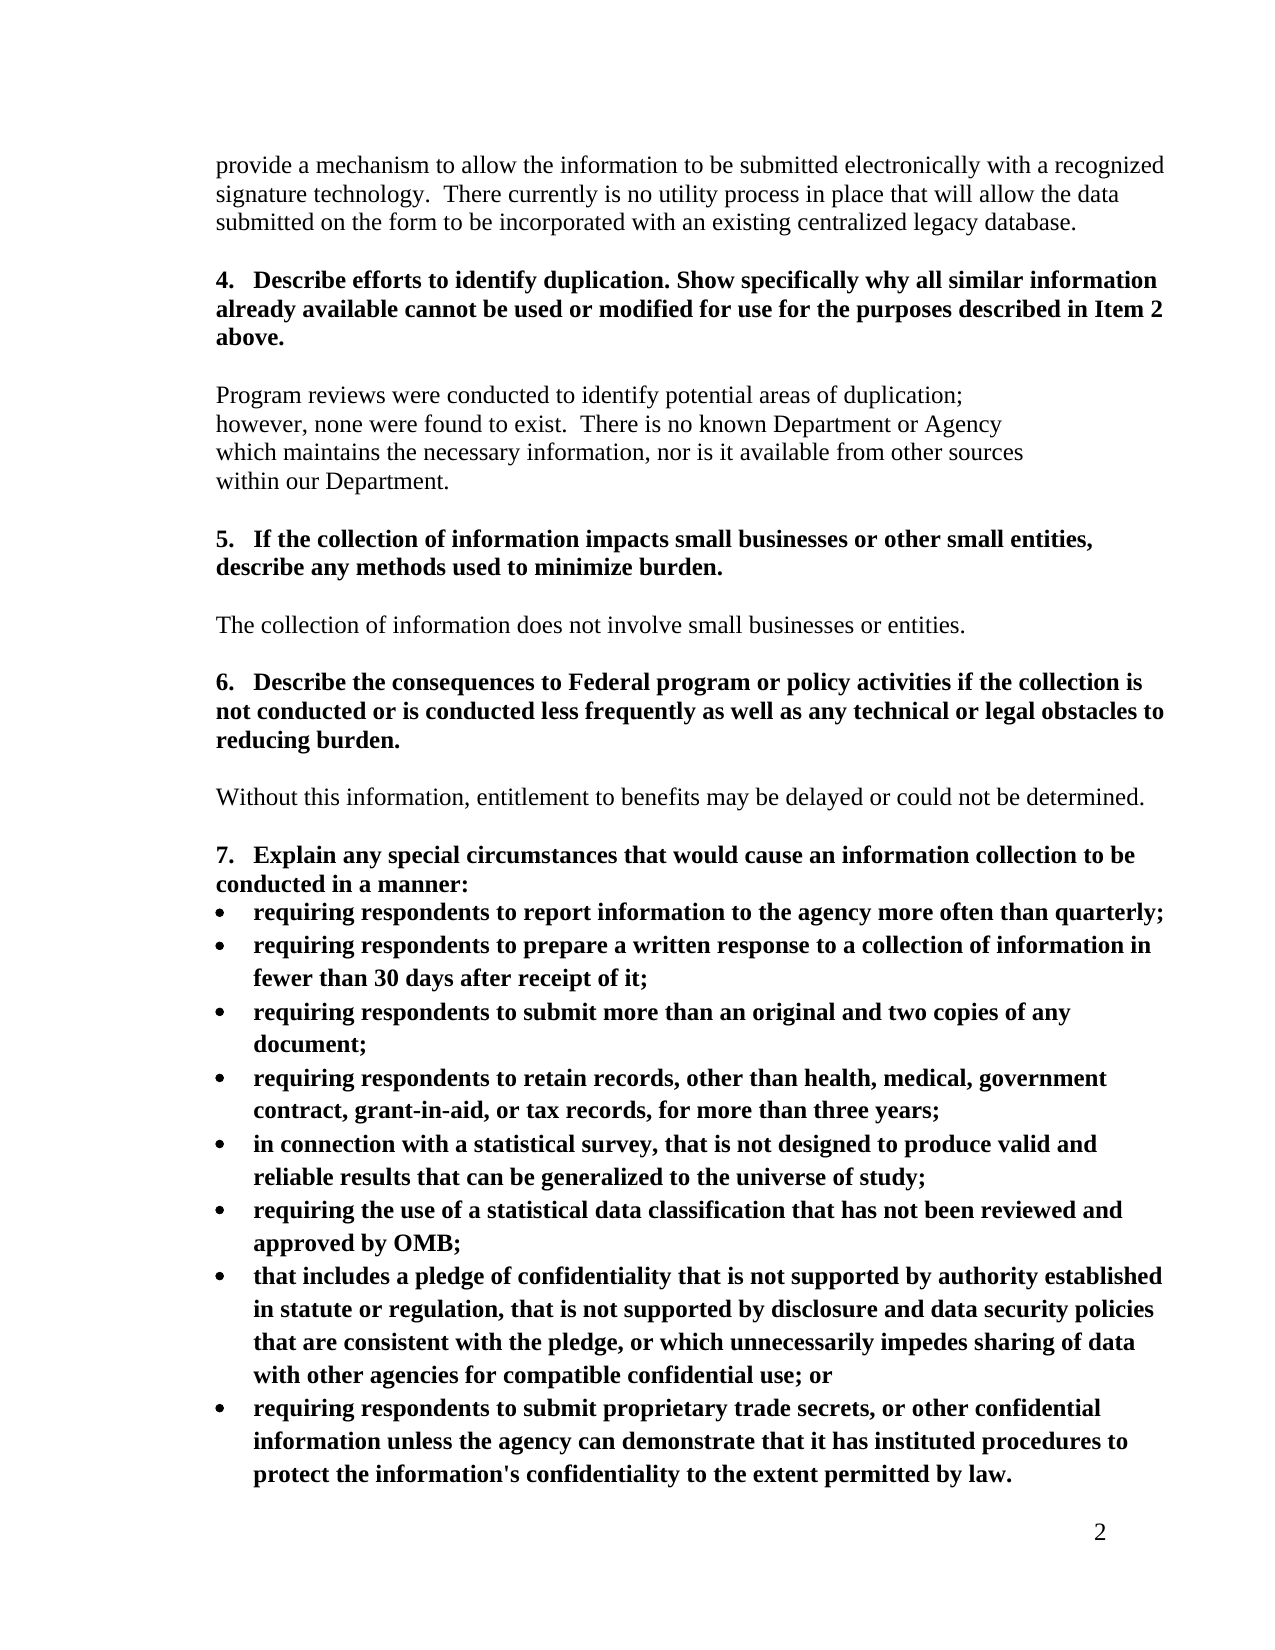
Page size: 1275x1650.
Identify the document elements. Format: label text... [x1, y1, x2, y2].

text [141, 150, 1106, 236]
list in connection with a statistical survey, that is not designed to produce valid and reliable results that can be generalized to the universe of study; [216, 1129, 1181, 1190]
list requiring respondents to retain records, other than health, medical, government contract, grant-in-aid, or tax records, for more than three years; [216, 1063, 1181, 1124]
list requiring respondents to submit proprietary trade secrets, or other confidential information unless the agency can demonstrate that it has instituted procedures to protect the information's confidentiality to the extent permitted by law. [216, 1393, 1181, 1488]
list requiring respondents to prepare a written response to a collection of information in fewer than 30 days after receipt of it; [216, 931, 1181, 992]
list requiring respondents to report information to the agency more often than quarterly; [141, 897, 1106, 926]
list If the collection of information impacts small businesses or other small entities, describe any methods used to minimize burden. [141, 524, 1106, 581]
text The collection of information does not involve small businesses or entities. [141, 610, 1106, 639]
text Without this information, entitlement to benefits may be delayed or could not be determined. [141, 782, 1106, 811]
list Explain any special circumstances that would cause an information collection to be conducted in a manner: [141, 840, 1106, 897]
list requiring respondents to submit more than an original and two copies of any document; [216, 997, 1181, 1058]
list Describe efforts to identify duplication. Show specifically why all similar information already available cannot be used or modified for use for the purposes described in Item 2 above. [141, 265, 1106, 351]
list requiring the use of a statistical data classification that has not been reviewed and approved by OMB; [216, 1195, 1181, 1256]
list Describe the consequences to Federal program or policy activities if the collection is not conducted or is conducted less frequently as well as any technical or legal obstacles to reducing burden. [141, 667, 1106, 754]
text Program reviews were conducted to identify potential areas of duplication; however, none were found to exist. There is no known Department or Agency which maintains the necessary information, nor is it available from other sources within our Department. [216, 380, 1035, 495]
list that includes a pledge of confidentiality that is not supported by authority established in statute or regulation, that is not supported by disclosure and data security policies that are consistent with the pledge, or which unnecessarily impedes sharing of data with other agencies for compatible confidential use; or [216, 1261, 1181, 1388]
